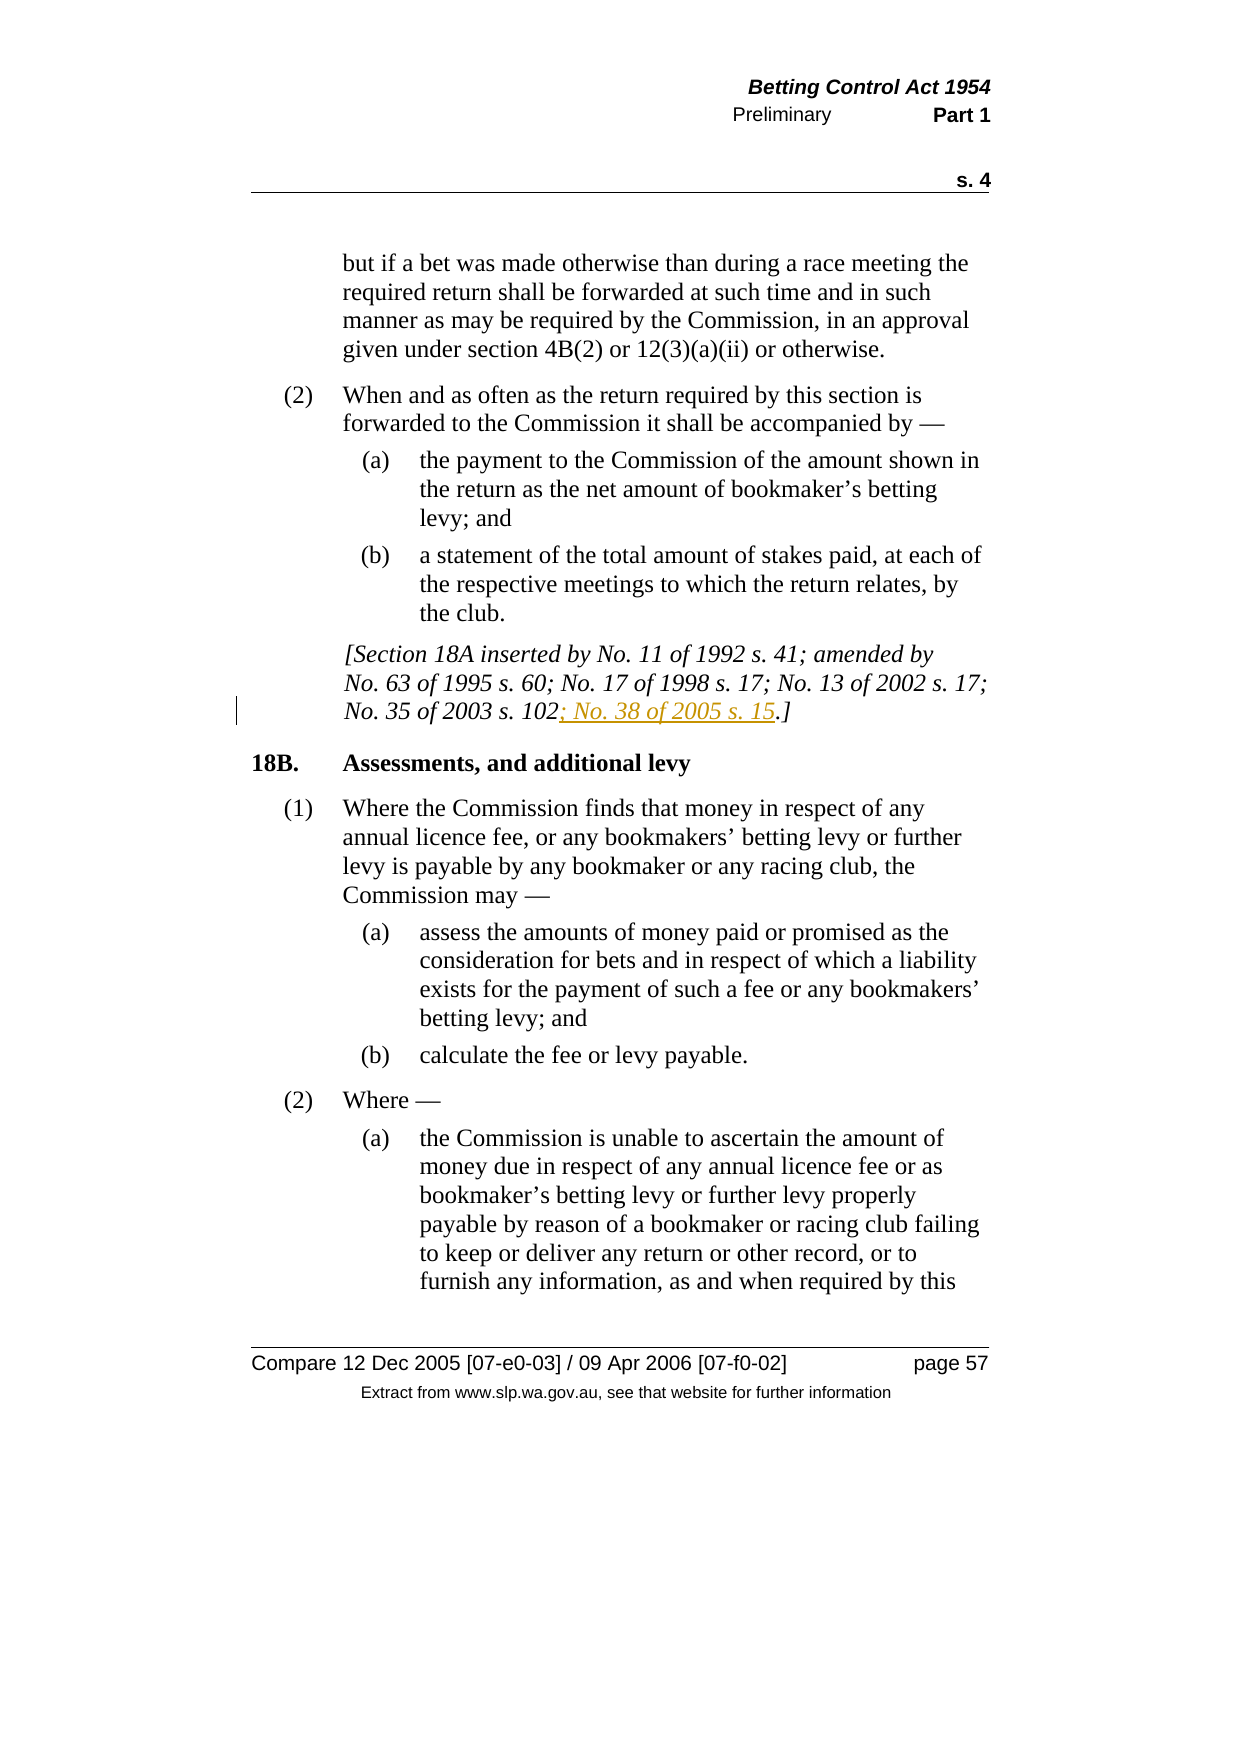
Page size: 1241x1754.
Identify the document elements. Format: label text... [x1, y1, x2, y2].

text (2) Where — [251, 1086, 989, 1114]
subtitle 18B. Assessments, and additional levy [251, 748, 989, 777]
text [Section 18A inserted by No. 11 of 1992 s. 41; amended by No. 63 of 1995 s. 60; No. 17 of 1998 s. 17; No. 13 of 2002 s. 17; No. 35 of 2003 s. 102.] [251, 639, 989, 725]
text (1) Where the Commission finds that money in respect of any annual licence fee, or any bookmakers’ betting levy or further levy is payable by any bookmaker or any racing club, the Commission may — [251, 793, 989, 908]
text (b) a statement of the total amount of stakes paid, at each of the respective meetings to which the return relates, by the club. [251, 540, 989, 626]
text (a) assess the amounts of money paid or promised as the consideration for bets and in respect of which a liability exists for the payment of such a fee or any bookmakers’ betting levy; and [251, 917, 989, 1032]
text (b) calculate the fee or levy payable. [251, 1040, 989, 1069]
text (2) When and as often as the return required by this section is forwarded to the Commission it shall be accompanied by — [251, 380, 989, 437]
text (a) the payment to the Commission of the amount shown in the return as the net amount of bookmaker’s betting levy; and [251, 446, 989, 532]
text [251, 1123, 989, 1295]
text but if a bet was made otherwise than during a race meeting the required return shall be forwarded at such time and in such manner as may be required by the Commission, in an approval given under section 4B(2) or 12(3)(a)(ii) or otherwise. [251, 248, 989, 363]
